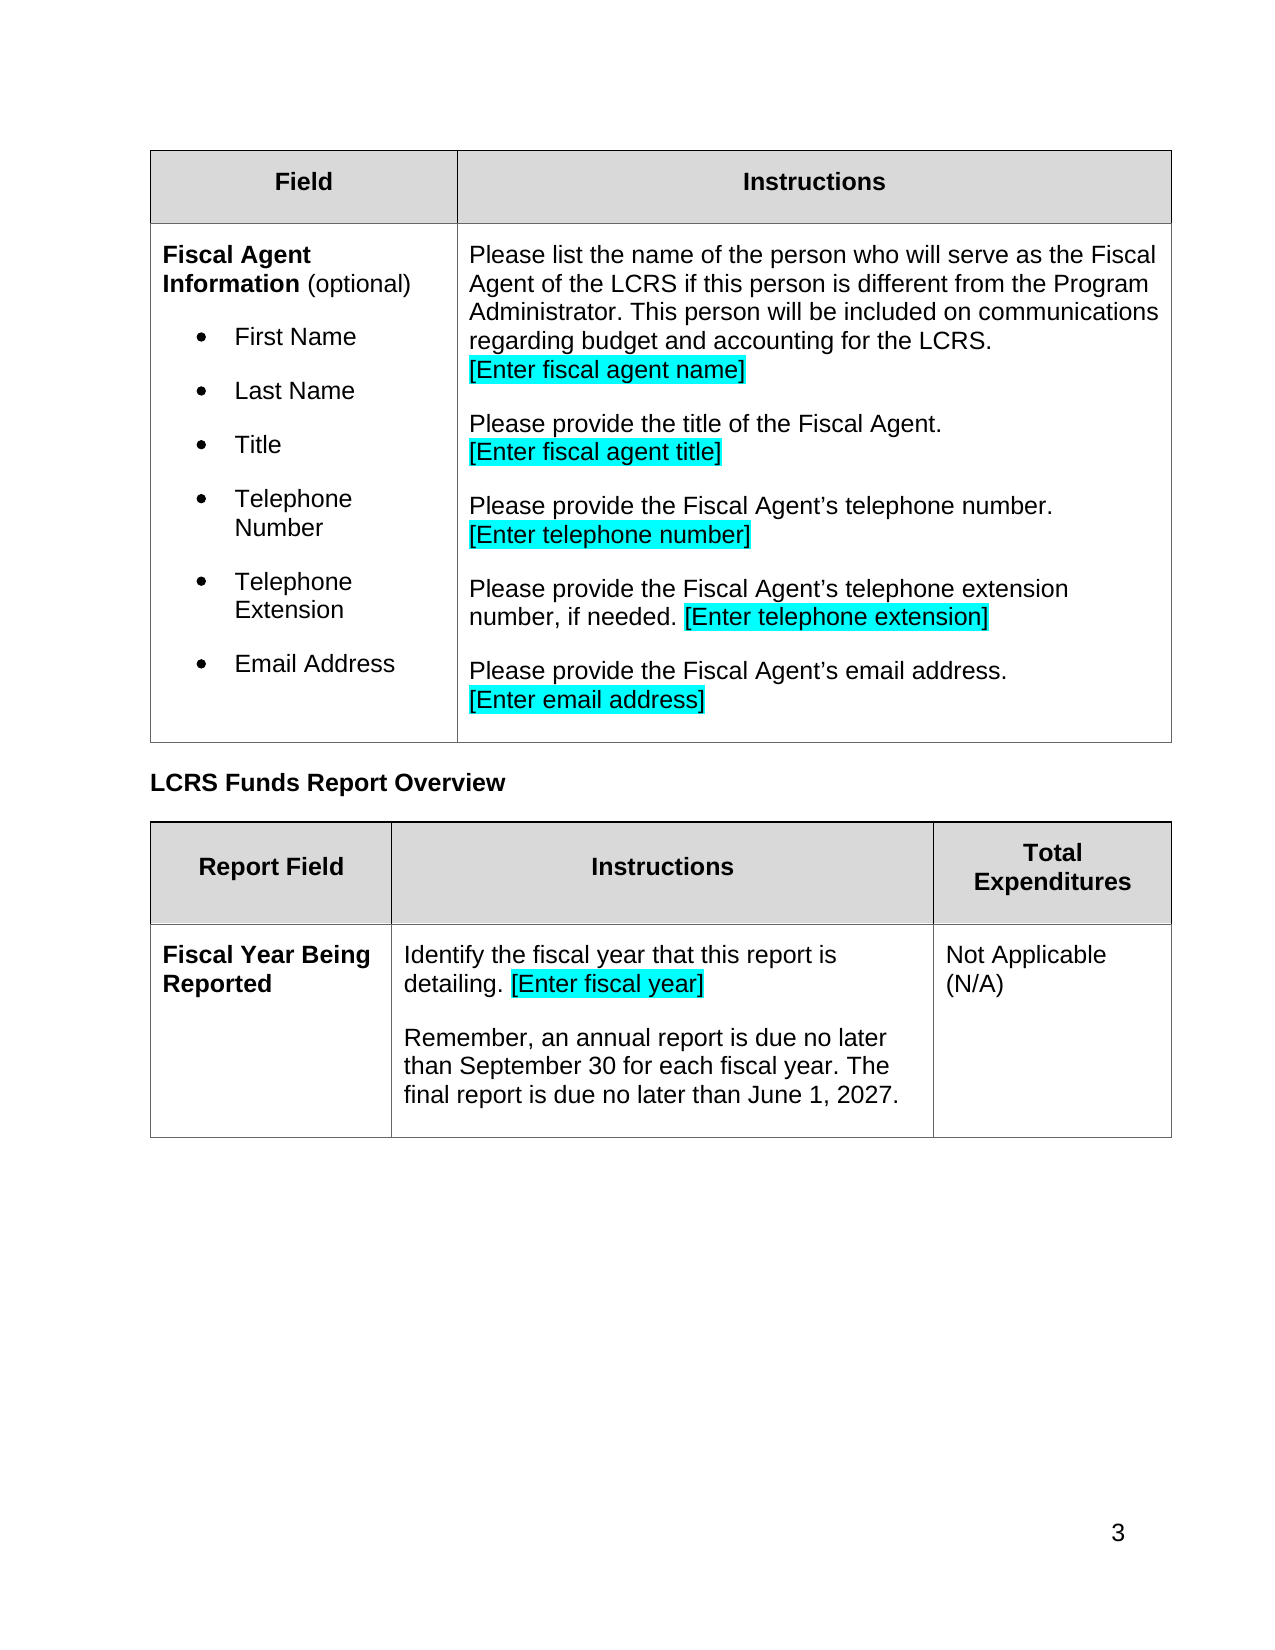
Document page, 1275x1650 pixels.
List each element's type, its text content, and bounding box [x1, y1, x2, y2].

table_header Field [151, 151, 457, 223]
table_cell Fiscal Year Being Reported [151, 925, 391, 1137]
table_header Total Expenditures [934, 823, 1171, 923]
table_cell Please list the name of the person who will serve as the Fiscal Agent of the LCRS if this person is different from the Program Administrator. This person will be included on communications regarding budget and accounting for the LCRS. [Enter fiscal agent name] Please provide the title of the Fiscal Agent. [Enter fiscal agent title] Please provide the Fiscal Agent’s telephone number. [Enter telephone number] Please provide the Fiscal Agent’s telephone extension number, if needed. [Enter telephone extension] Please provide the Fiscal Agent’s email address. [Enter email address] [458, 224, 1171, 742]
table_cell Identify the fiscal year that this report is detailing. [Enter fiscal year] Remember, an annual report is due no later than September 30 for each fiscal year. The final report is due no later than June 1, 2027. [392, 925, 933, 1137]
table_header Instructions [458, 151, 1171, 223]
table_header Instructions [392, 823, 933, 923]
table_cell Fiscal Agent Information (optional) First Name Last Name Title Telephone Number Telephone Extension Email Address [151, 224, 457, 742]
table_header Report Field [151, 823, 391, 923]
table_cell Not Applicable (N/A) [934, 925, 1171, 1137]
subtitle LCRS Funds Report Overview [150, 768, 1125, 796]
